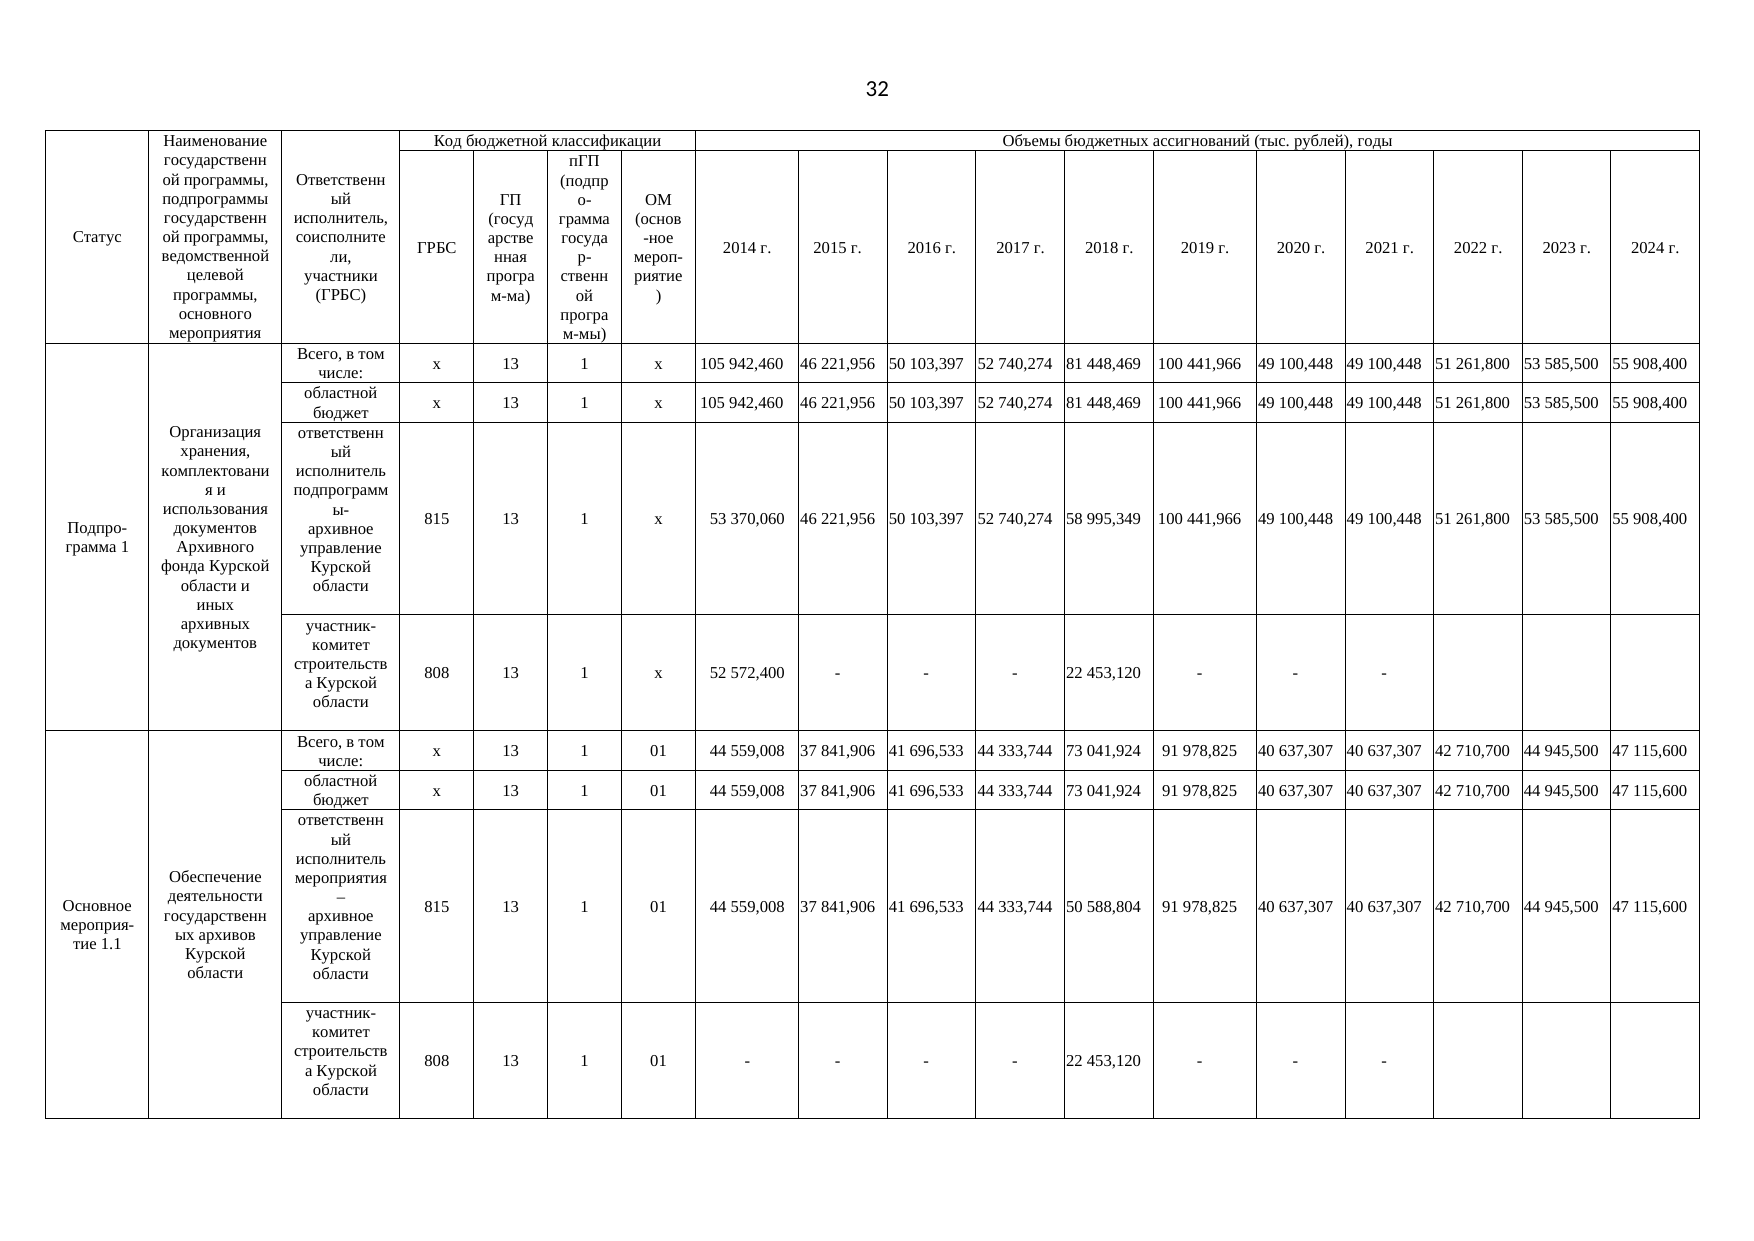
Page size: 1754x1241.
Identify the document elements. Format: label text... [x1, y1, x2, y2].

table_cell 1 [548, 344, 621, 382]
table_cell областной бюджет [282, 771, 399, 809]
table_cell 44 333,744 [976, 731, 1064, 770]
table_cell участник-комитет строительства Курской области [282, 1003, 399, 1118]
table_cell - [1257, 1003, 1345, 1118]
table_cell 44 559,008 [696, 810, 798, 1002]
table_cell 50 103,397 [888, 344, 975, 382]
table_cell 2019 г. [1154, 151, 1256, 343]
table_cell - [1346, 1003, 1433, 1118]
table_cell 44 559,008 [696, 731, 798, 770]
table_cell 52 740,274 [976, 423, 1064, 614]
table_cell 42 710,700 [1434, 810, 1522, 1002]
table_cell х [400, 383, 473, 422]
table_cell Организация хранения, комплектования и использования документов Архивного фонда Курской области и иных архивных документов [149, 344, 281, 730]
table_cell 44 945,500 [1523, 810, 1610, 1002]
table_cell 44 333,744 [976, 810, 1064, 1002]
table_cell 13 [474, 423, 547, 614]
table_cell 55 908,400 [1611, 344, 1699, 382]
table_cell Всего, в том числе: [282, 731, 399, 770]
table_cell 1 [548, 731, 621, 770]
table_cell 13 [474, 615, 547, 730]
table_cell 53 585,500 [1523, 344, 1610, 382]
table_cell 100 441,966 [1154, 423, 1256, 614]
table_cell 91 978,825 [1154, 731, 1256, 770]
table_cell 53 585,500 [1523, 383, 1610, 422]
table_cell [1611, 1003, 1699, 1118]
table_cell 91 978,825 [1154, 771, 1256, 809]
table_cell участник-комитет строительства Курской области [282, 615, 399, 730]
table_cell ответственный исполнитель подпрограммы- архивное управление Курской области [282, 423, 399, 614]
table_cell ответственный исполнитель мероприятия – архивное управление Курской области [282, 810, 399, 1002]
table_cell 01 [622, 731, 695, 770]
table_cell 49 100,448 [1257, 423, 1345, 614]
table_cell 50 103,397 [888, 383, 975, 422]
table_cell 81 448,469 [1065, 344, 1153, 382]
table_cell 2016 г. [888, 151, 975, 343]
table_cell 2023 г. [1523, 151, 1610, 343]
table_cell 13 [474, 383, 547, 422]
table_cell 40 637,307 [1257, 731, 1345, 770]
table_cell 13 [474, 771, 547, 809]
table_cell 100 441,966 [1154, 344, 1256, 382]
table_cell 2024 г. [1611, 151, 1699, 343]
table_cell 44 945,500 [1523, 731, 1610, 770]
table_cell 47 115,600 [1611, 810, 1699, 1002]
table_cell 81 448,469 [1065, 383, 1153, 422]
table_cell 2015 г. [799, 151, 887, 343]
table_cell 808 [400, 1003, 473, 1118]
table_cell Всего, в том числе: [282, 344, 399, 382]
table_cell 1 [548, 810, 621, 1002]
table_cell 13 [474, 810, 547, 1002]
table_cell Подпро- грамма 1 [46, 344, 148, 730]
table_cell 37 841,906 [799, 810, 887, 1002]
table_cell 1 [548, 615, 621, 730]
table_cell [1523, 1003, 1610, 1118]
table_cell 37 841,906 [799, 731, 887, 770]
table_cell х [622, 344, 695, 382]
table_cell 44 945,500 [1523, 771, 1610, 809]
table_cell 91 978,825 [1154, 810, 1256, 1002]
table_cell 808 [400, 615, 473, 730]
table_cell 50 103,397 [888, 423, 975, 614]
table_cell - [1346, 615, 1433, 730]
table_cell [1523, 615, 1610, 730]
table_cell 52 740,274 [976, 383, 1064, 422]
table_cell 2022 г. [1434, 151, 1522, 343]
table_cell 40 637,307 [1346, 731, 1433, 770]
table_header Ответственный исполнитель, соисполнители, участники (ГРБС) [282, 131, 399, 343]
table_cell - [888, 615, 975, 730]
table_cell областной бюджет [282, 383, 399, 422]
table_cell 2017 г. [976, 151, 1064, 343]
table_cell 53 370,060 [696, 423, 798, 614]
table_cell х [622, 615, 695, 730]
table_cell 01 [622, 810, 695, 1002]
table_cell пГП (подпро-грамма государ-ственной програм-мы) [548, 151, 621, 343]
table_cell 49 100,448 [1346, 344, 1433, 382]
table_cell - [976, 1003, 1064, 1118]
table_cell [1434, 1003, 1522, 1118]
table_cell 100 441,966 [1154, 383, 1256, 422]
table_cell - [1257, 615, 1345, 730]
table_cell 51 261,800 [1434, 423, 1522, 614]
table_cell 1 [548, 423, 621, 614]
table_cell х [622, 383, 695, 422]
table_cell 40 637,307 [1346, 810, 1433, 1002]
table_cell 55 908,400 [1611, 423, 1699, 614]
table_cell 815 [400, 423, 473, 614]
table_cell 51 261,800 [1434, 383, 1522, 422]
table_cell 41 696,533 [888, 771, 975, 809]
table_cell - [799, 615, 887, 730]
table_cell [1434, 615, 1522, 730]
table_cell 13 [474, 731, 547, 770]
table_header Статус [46, 131, 148, 343]
table_cell 2020 г. [1257, 151, 1345, 343]
table_cell ОМ (основ-ное мероп-риятие) [622, 151, 695, 343]
table_cell 52 740,274 [976, 344, 1064, 382]
table_cell 73 041,924 [1065, 731, 1153, 770]
table_cell 41 696,533 [888, 810, 975, 1002]
table_cell 46 221,956 [799, 423, 887, 614]
table_cell Основное мероприя- тие 1.1 [46, 731, 148, 1118]
table_cell 2021 г. [1346, 151, 1433, 343]
table_cell - [799, 1003, 887, 1118]
table_cell 40 637,307 [1346, 771, 1433, 809]
table_cell 46 221,956 [799, 344, 887, 382]
table_cell [1611, 615, 1699, 730]
table_cell х [622, 423, 695, 614]
table_cell 2014 г. [696, 151, 798, 343]
table_cell 37 841,906 [799, 771, 887, 809]
table_cell 51 261,800 [1434, 344, 1522, 382]
table_cell 1 [548, 771, 621, 809]
table_cell 42 710,700 [1434, 771, 1522, 809]
table_cell 73 041,924 [1065, 771, 1153, 809]
table_cell 01 [622, 1003, 695, 1118]
table_cell 47 115,600 [1611, 771, 1699, 809]
table_cell 105 942,460 [696, 383, 798, 422]
table_cell 41 696,533 [888, 731, 975, 770]
table_cell 22 453,120 [1065, 1003, 1153, 1118]
table_cell - [976, 615, 1064, 730]
table_cell х [400, 731, 473, 770]
table_cell 49 100,448 [1257, 383, 1345, 422]
table_cell 13 [474, 344, 547, 382]
table_cell 42 710,700 [1434, 731, 1522, 770]
table_cell 2018 г. [1065, 151, 1153, 343]
table_cell - [888, 1003, 975, 1118]
table_cell 40 637,307 [1257, 810, 1345, 1002]
table_cell х [400, 344, 473, 382]
table_header Объемы бюджетных ассигнований (тыс. рублей), годы [696, 131, 1699, 150]
table_cell 22 453,120 [1065, 615, 1153, 730]
table_cell Обеспечение деятельности государственных архивов Курской области [149, 731, 281, 1118]
table_cell 55 908,400 [1611, 383, 1699, 422]
table_cell 40 637,307 [1257, 771, 1345, 809]
table_cell 105 942,460 [696, 344, 798, 382]
table_cell 44 559,008 [696, 771, 798, 809]
table_header Наименование государственной программы, подпрограммы государственной программы, ведомственной целевой программы, основного мероприятия [149, 131, 281, 343]
table_cell 01 [622, 771, 695, 809]
table_cell 13 [474, 1003, 547, 1118]
table_cell 49 100,448 [1346, 423, 1433, 614]
table_cell - [1154, 1003, 1256, 1118]
table_cell 49 100,448 [1257, 344, 1345, 382]
table_cell 1 [548, 383, 621, 422]
table_cell 47 115,600 [1611, 731, 1699, 770]
table_header Код бюджетной классификации [400, 131, 695, 150]
table_cell ГП (государственная програм-ма) [474, 151, 547, 343]
table_cell 46 221,956 [799, 383, 887, 422]
table_cell 50 588,804 [1065, 810, 1153, 1002]
table_cell 1 [548, 1003, 621, 1118]
table_cell 58 995,349 [1065, 423, 1153, 614]
table_cell 44 333,744 [976, 771, 1064, 809]
table_cell 53 585,500 [1523, 423, 1610, 614]
table_cell - [696, 1003, 798, 1118]
table_cell 52 572,400 [696, 615, 798, 730]
table_cell 49 100,448 [1346, 383, 1433, 422]
table_cell ГРБС [400, 151, 473, 343]
table_cell 815 [400, 810, 473, 1002]
table_cell - [1154, 615, 1256, 730]
table_cell х [400, 771, 473, 809]
